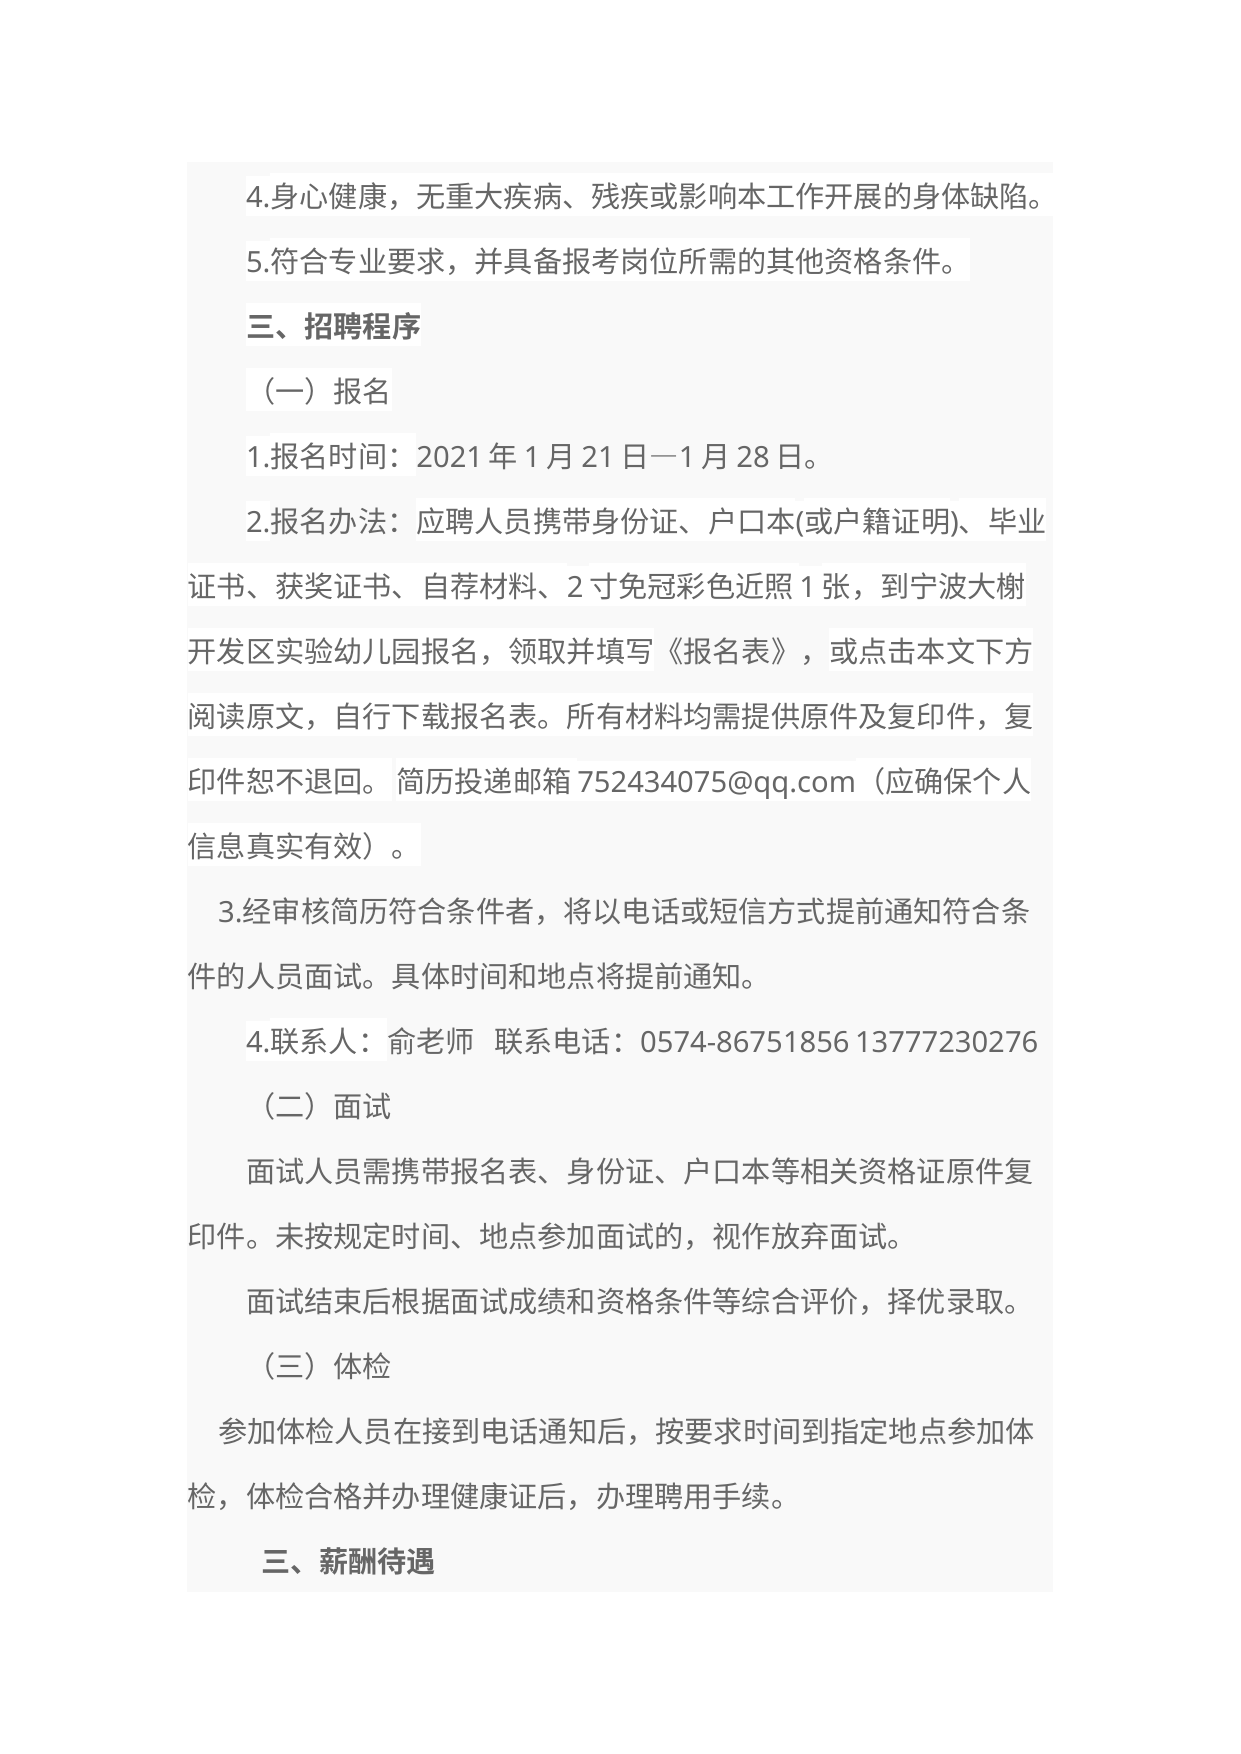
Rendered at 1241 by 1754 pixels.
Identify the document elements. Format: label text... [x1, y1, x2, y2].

text 4.联系人：俞老师 联系电话：0574-86751856 13777230276 [187, 1007, 1053, 1072]
text 参加体检人员在接到电话通知后，按要求时间到指定地点参加体检，体检合格并办理健康证后，办理聘用手续。 [187, 1397, 1053, 1527]
text （三）体检 [187, 1332, 1053, 1397]
text （二）面试 [187, 1072, 1053, 1137]
text 面试人员需携带报名表、身份证、户口本等相关资格证原件复印件。未按规定时间、地点参加面试的，视作放弃面试。 [187, 1137, 1053, 1267]
text 5.符合专业要求，并具备报考岗位所需的其他资格条件。 [187, 227, 1053, 292]
text 3.经审核简历符合条件者，将以电话或短信方式提前通知符合条件的人员面试。具体时间和地点将提前通知。 [187, 877, 1053, 1007]
text 1.报名时间：2021年1月21日—1月28日。 [187, 422, 1053, 487]
text 三、薪酬待遇 [187, 1527, 1053, 1592]
text 三、招聘程序 [187, 292, 1053, 357]
text 面试结束后根据面试成绩和资格条件等综合评价，择优录取。 [187, 1267, 1053, 1332]
text 4.身心健康，无重大疾病、残疾或影响本工作开展的身体缺陷。 [187, 162, 1053, 227]
text 2.报名办法：应聘人员携带身份证、户口本(或户籍证明)、毕业证书、获奖证书、自荐材料、2寸免冠彩色近照1张，到宁波大榭开发区实验幼儿园报名，领取并填写《报名表》，或点击本文下方阅读原文，自行下载报名表。所有材料均需提供原件及复印件，复印件恕不退回。 简历投递邮箱752434075@qq.com（应确保个人信息真实有效）。 [187, 487, 1053, 877]
text （一）报名 [187, 357, 1053, 422]
